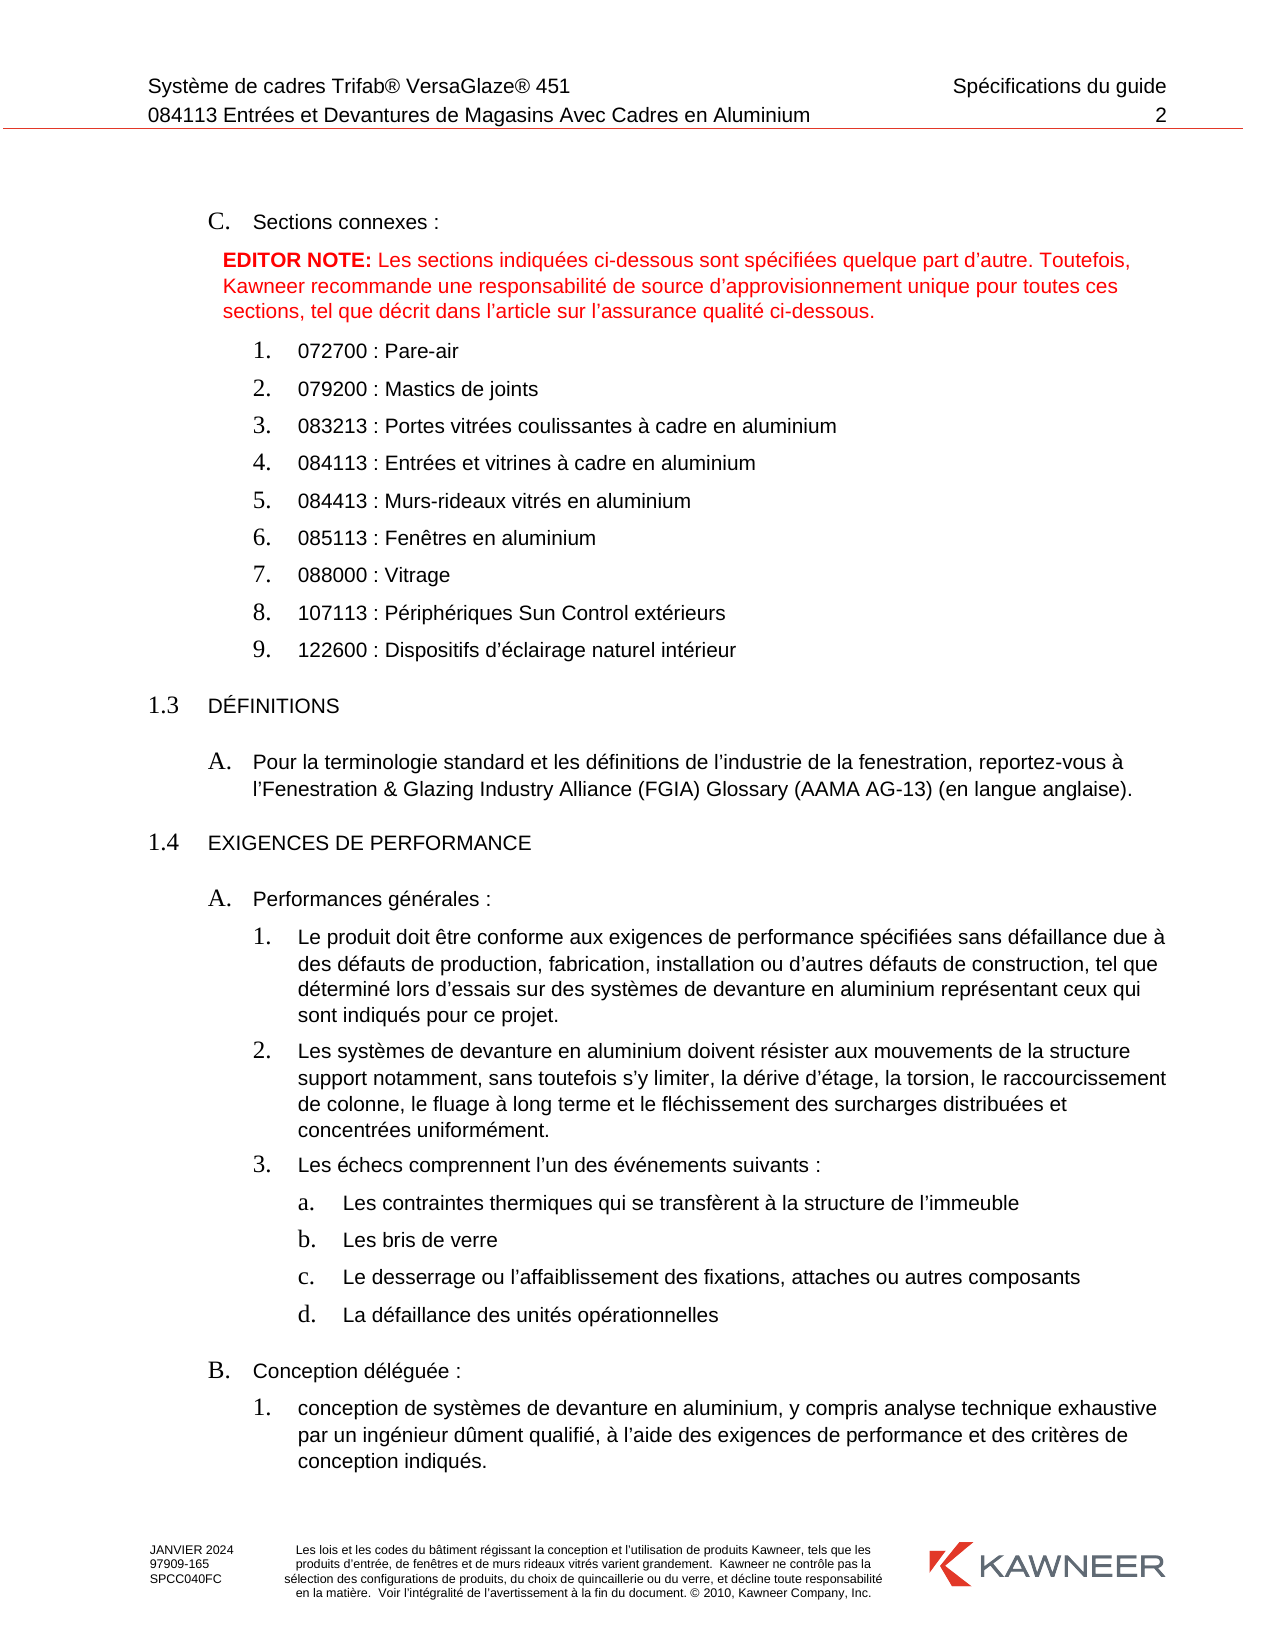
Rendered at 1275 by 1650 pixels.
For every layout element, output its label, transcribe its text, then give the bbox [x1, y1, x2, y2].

subtitle Les échecs comprennent l’un des événements suivants : [253, 1149, 1169, 1178]
subtitle conception de systèmes de devanture en aluminium, y compris analyse technique exhaustive par un ingénieur dûment qualifié, à l’aide des exigences de performance et des critères de conception indiqués. [253, 1392, 1169, 1472]
subtitle Le produit doit être conforme aux exigences de performance spécifiées sans défaillance due à des défauts de production, fabrication, installation ou d’autres défauts de construction, tel que déterminé lors d’essais sur des systèmes de devanture en aluminium représentant ceux qui sont indiqués pour ce projet. [253, 921, 1169, 1027]
list EDITOR NOTE: Les sections indiquées ci-dessous sont spécifiées quelque part d’autre. Toutefois, Kawneer recommande une responsabilité de source d’approvisionnement unique pour toutes ces sections, tel que décrit dans l’article sur l’assurance qualité ci-dessous. [173, 248, 1169, 323]
subtitle 122600 : Dispositifs d’éclairage naturel intérieur [253, 634, 1169, 663]
subtitle Les bris de verre [298, 1224, 1169, 1253]
picture [929, 1542, 1166, 1592]
subtitle Performances générales : [208, 883, 1169, 912]
subtitle 072700 : Pare-air [253, 336, 1169, 364]
subtitle 079200 : Mastics de joints [253, 373, 1169, 402]
subtitle 085113 : Fenêtres en aluminium [253, 522, 1169, 551]
subtitle Conception déléguée : [208, 1355, 1169, 1383]
subtitle Les systèmes de devanture en aluminium doivent résister aux mouvements de la structure support notamment, sans toutefois s’y limiter, la dérive d’étage, la torsion, le raccourcissement de colonne, le fluage à long terme et le fléchissement des surcharges distribuées et concentrées uniformément. [253, 1035, 1169, 1141]
subtitle La défaillance des unités opérationnelles [298, 1299, 1169, 1327]
subtitle Les contraintes thermiques qui se transfèrent à la structure de l’immeuble [298, 1187, 1169, 1216]
subtitle Définitions [148, 690, 1169, 719]
subtitle Exigences de performance [148, 827, 1169, 856]
subtitle 084413 : Murs-rideaux vitrés en aluminium [253, 485, 1169, 513]
subtitle Sections connexes : [208, 206, 1169, 235]
subtitle Pour la terminologie standard et les définitions de l’industrie de la fenestration, reportez-vous à l’Fenestration & Glazing Industry Alliance (FGIA) Glossary (AAMA AG-13) (en langue anglaise). [208, 746, 1169, 801]
subtitle 084113 : Entrées et vitrines à cadre en aluminium [253, 447, 1169, 476]
subtitle 107113 : Périphériques Sun Control extérieurs [253, 597, 1169, 625]
subtitle 088000 : Vitrage [253, 559, 1169, 588]
subtitle Le desserrage ou l’affaiblissement des fixations, attaches ou autres composants [298, 1261, 1169, 1290]
subtitle 083213 : Portes vitrées coulissantes à cadre en aluminium [253, 410, 1169, 439]
